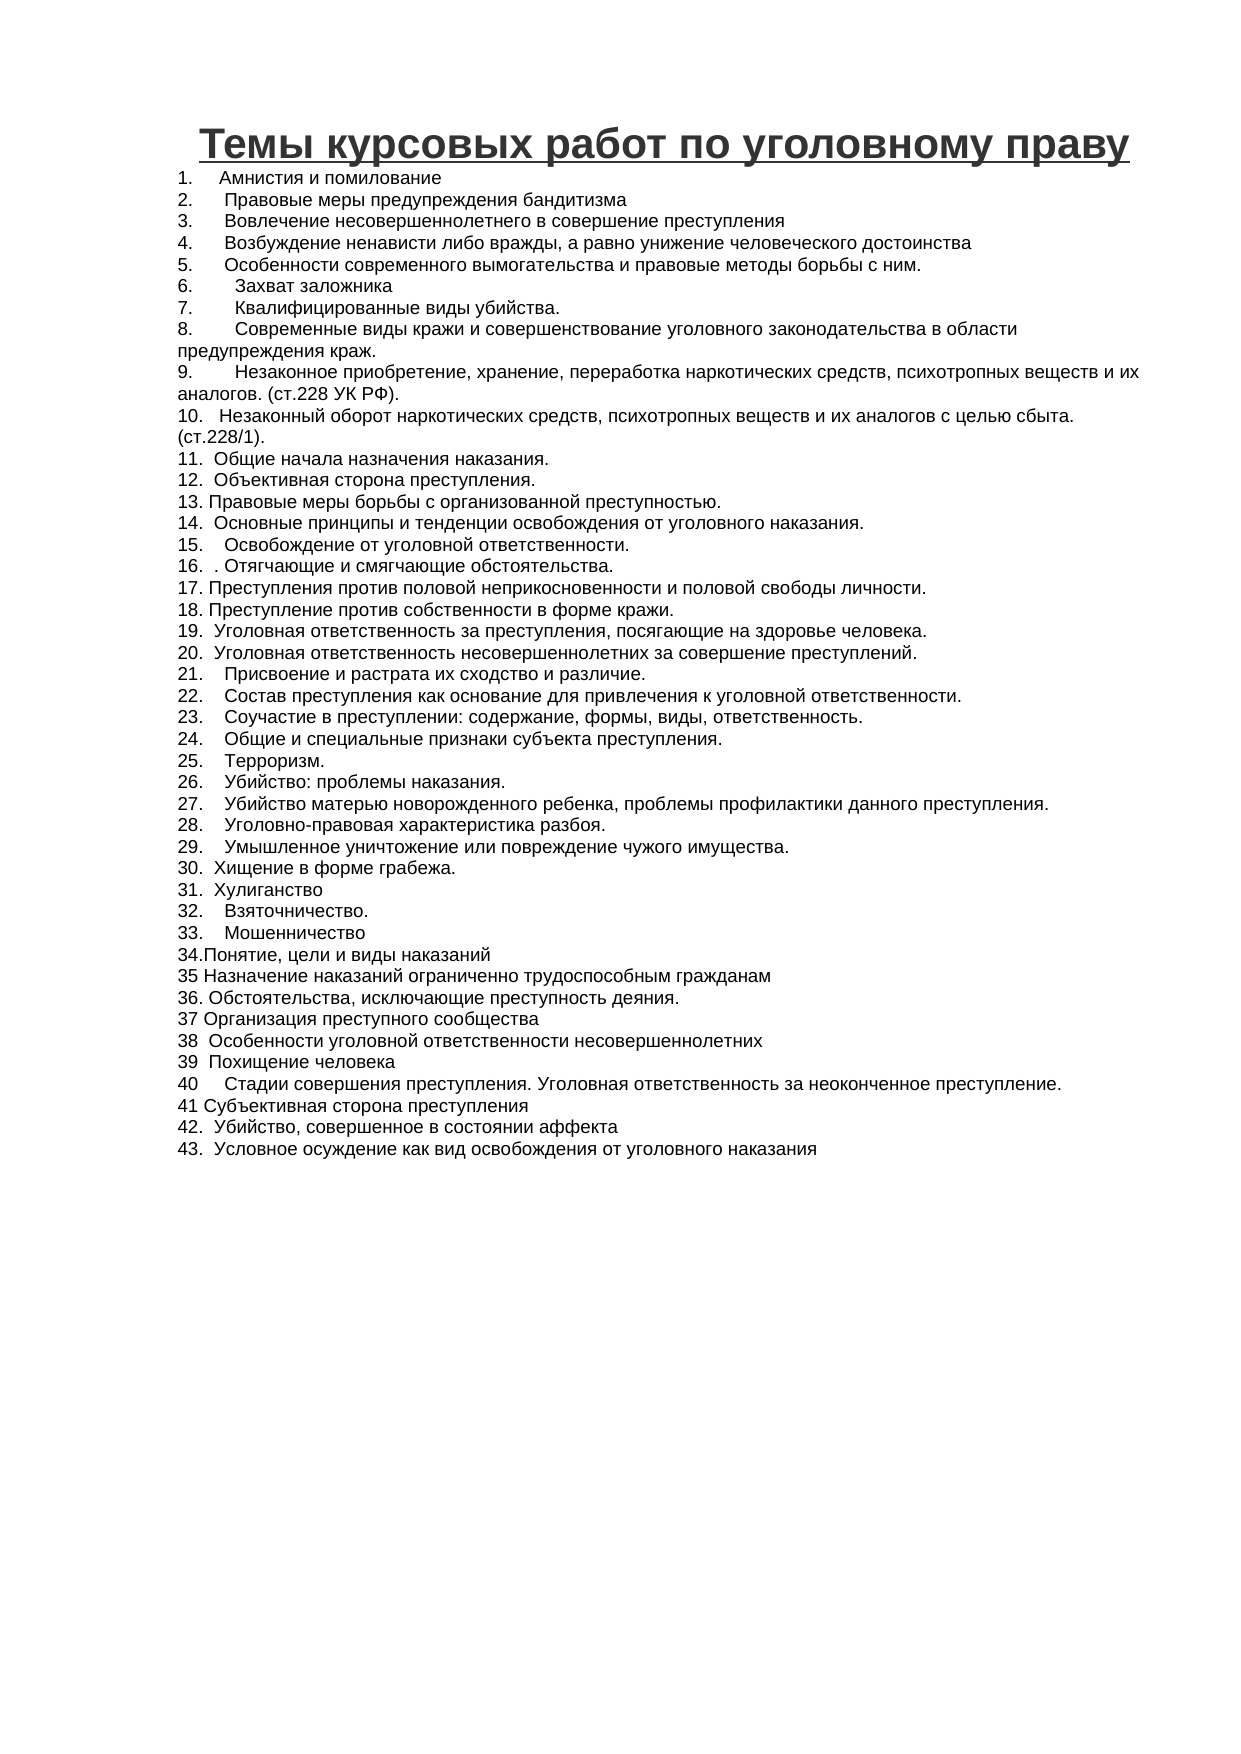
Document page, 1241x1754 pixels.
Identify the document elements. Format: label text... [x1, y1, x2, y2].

text 37 Организация преступного сообщества [177, 1008, 1152, 1030]
text 24. Общие и специальные признаки субъекта преступления. [177, 728, 1152, 749]
text 7. Квалифицированные виды убийства. [177, 297, 1152, 318]
text 43. Условное осуждение как вид освобождения от уголовного наказания [177, 1137, 1152, 1159]
text 22. Состав преступления как основание для привлечения к уголовной ответственности. [177, 685, 1152, 706]
text 1. Амнистия и помилование [177, 167, 1152, 189]
text 34.Понятие, цели и виды наказаний [177, 943, 1152, 965]
text 10. Незаконный оборот наркотических средств, психотропных веществ и их аналогов с целью сбыта. (ст.228/1). [177, 404, 1152, 447]
text 9. Незаконное приобретение, хранение, переработка наркотических средств, психотропных веществ и их аналогов. (ст.228 УК РФ). [177, 361, 1152, 404]
text 3. Вовлечение несовершеннолетнего в совершение преступления [177, 210, 1152, 232]
text 26. Убийство: проблемы наказания. [177, 771, 1152, 792]
text 21. Присвоение и растрата их сходство и различие. [177, 663, 1152, 685]
text 13. Правовые меры борьбы с организованной преступностью. [177, 491, 1152, 512]
text 30. Хищение в форме грабежа. [177, 857, 1152, 879]
text 31. Хулиганство [177, 879, 1152, 900]
text 20. Уголовная ответственность несовершеннолетних за совершение преступлений. [177, 642, 1152, 663]
text 38 Особенности уголовной ответственности несовершеннолетних [177, 1030, 1152, 1051]
text 19. Уголовная ответственность за преступления, посягающие на здоровье человека. [177, 620, 1152, 642]
text 17. Преступления против половой неприкосновенности и половой свободы личности. [177, 577, 1152, 598]
text 8. Современные виды кражи и совершенствование уголовного законодательства в области предупреждения краж. [177, 318, 1152, 361]
text 39 Похищение человека [177, 1051, 1152, 1073]
text 29. Умышленное уничтожение или повреждение чужого имущества. [177, 836, 1152, 857]
text 27. Убийство матерью новорожденного ребенка, проблемы профилактики данного преступления. [177, 792, 1152, 814]
text 41 Субъективная сторона преступления [177, 1094, 1152, 1116]
text 18. Преступление против собственности в форме кражи. [177, 598, 1152, 620]
text 5. Особенности современного вымогательства и правовые методы борьбы с ним. [177, 253, 1152, 275]
text 42. Убийство, совершенное в состоянии аффекта [177, 1116, 1152, 1137]
text 14. Основные принципы и тенденции освобождения от уголовного наказания. [177, 512, 1152, 534]
text 28. Уголовно-правовая характеристика разбоя. [177, 814, 1152, 836]
text 6. Захват заложника [177, 275, 1152, 297]
text 40 Стадии совершения преступления. Уголовная ответственность за неоконченное преступление. [177, 1073, 1152, 1094]
text 4. Возбуждение ненависти либо вражды, а равно унижение человеческого достоинства [177, 232, 1152, 253]
text 16. . Отягчающие и смягчающие обстоятельства. [177, 555, 1152, 577]
text 25. Терроризм. [177, 749, 1152, 771]
text 11. Общие начала назначения наказания. [177, 447, 1152, 469]
text 15. Освобождение от уголовной ответственности. [177, 534, 1152, 555]
text 12. Объективная сторона преступления. [177, 469, 1152, 491]
text 32. Взяточничество. [177, 900, 1152, 922]
text 35 Назначение наказаний ограниченно трудоспособным гражданам [177, 965, 1152, 987]
text Темы курсовых работ по уголовному праву [177, 118, 1152, 167]
text 2. Правовые меры предупреждения бандитизма [177, 189, 1152, 210]
text 33. Мошенничество [177, 922, 1152, 943]
text 23. Соучастие в преступлении: содержание, формы, виды, ответственность. [177, 706, 1152, 728]
text 36. Обстоятельства, исключающие преступность деяния. [177, 987, 1152, 1008]
